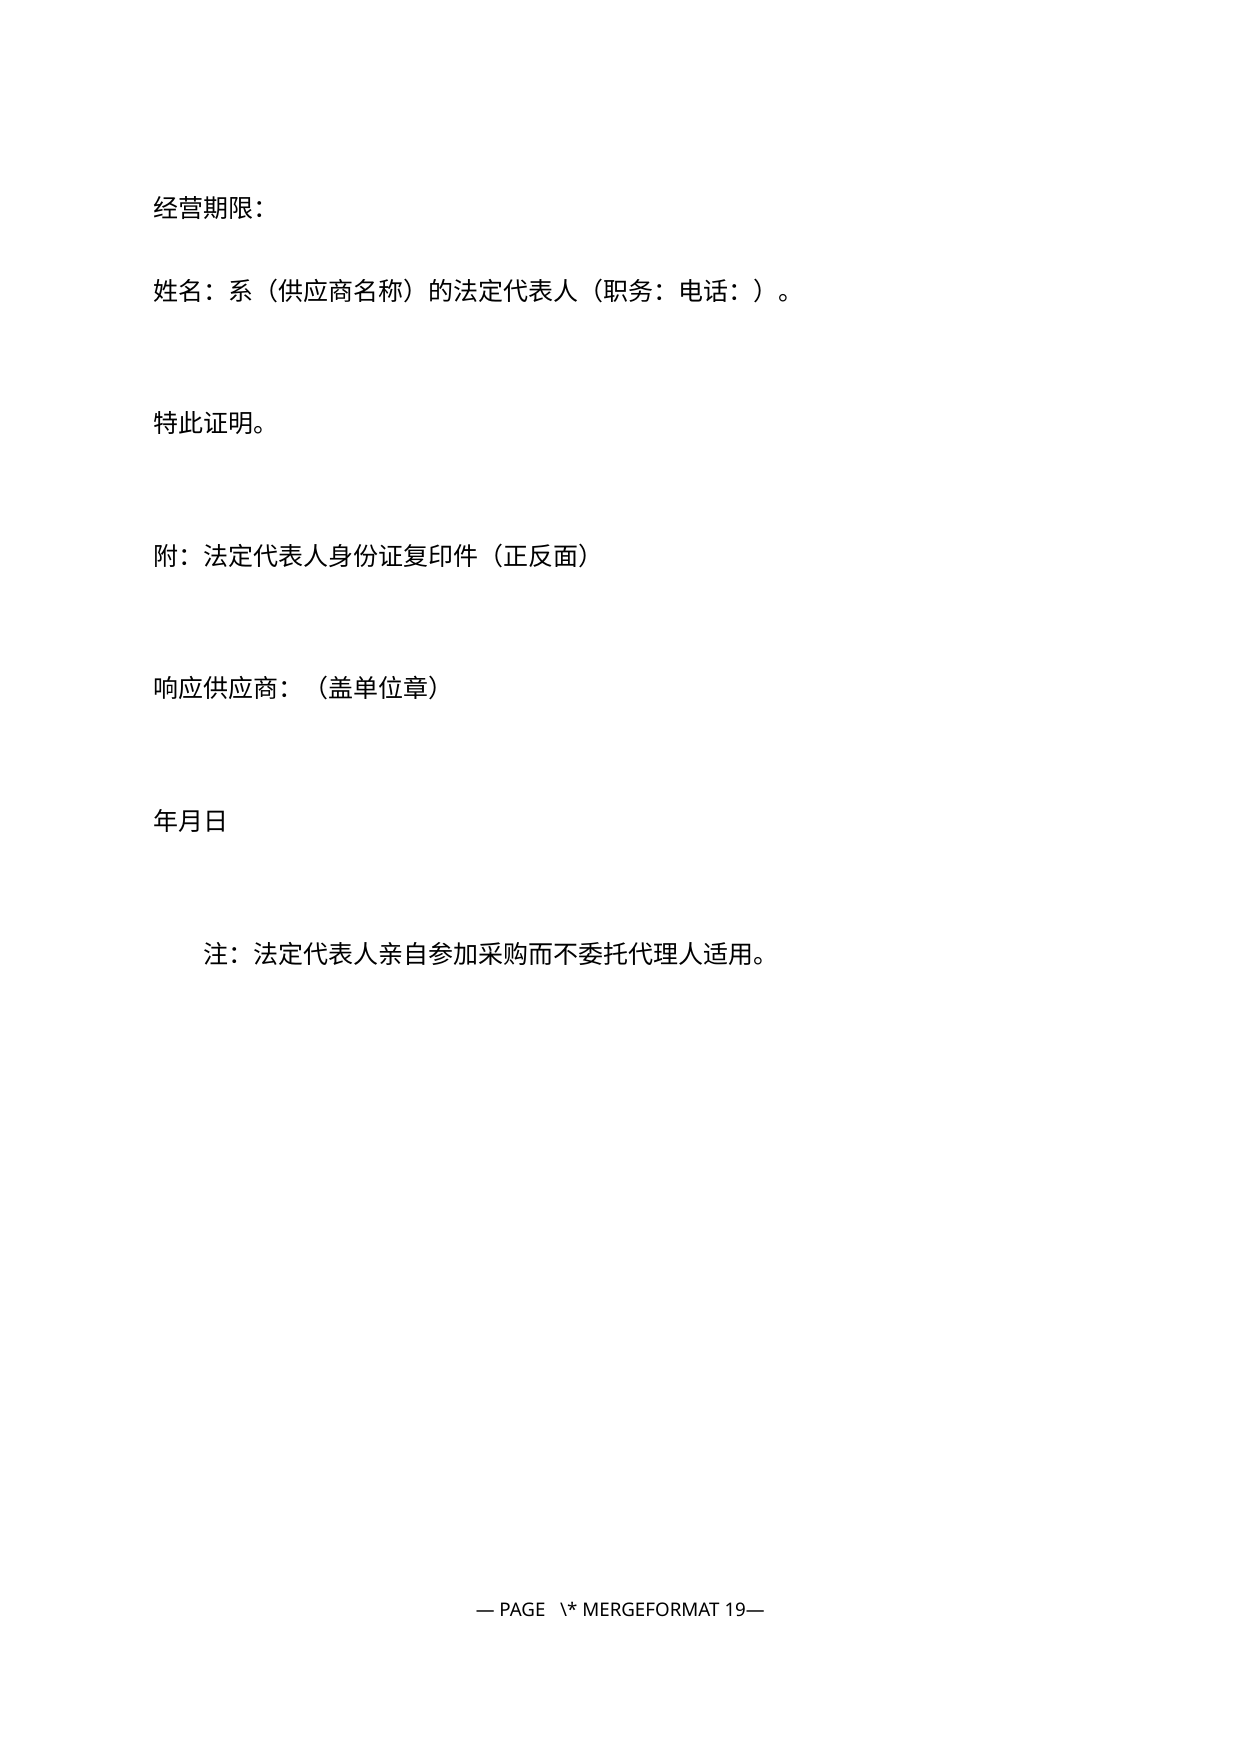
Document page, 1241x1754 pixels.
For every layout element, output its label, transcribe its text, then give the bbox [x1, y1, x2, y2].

text 附：法定代表人身份证复印件（正反面） [153, 522, 1087, 587]
text 姓名：系（供应商名称）的法定代表人（职务：电话：）。 [153, 257, 1087, 322]
text 响应供应商：（盖单位章） [153, 654, 1087, 719]
text 注：法定代表人亲自参加采购而不委托代理人适用。 [153, 920, 1087, 985]
text 经营期限： [153, 174, 1087, 239]
text 特此证明。 [153, 389, 1087, 454]
text 年月日 [153, 787, 1087, 852]
